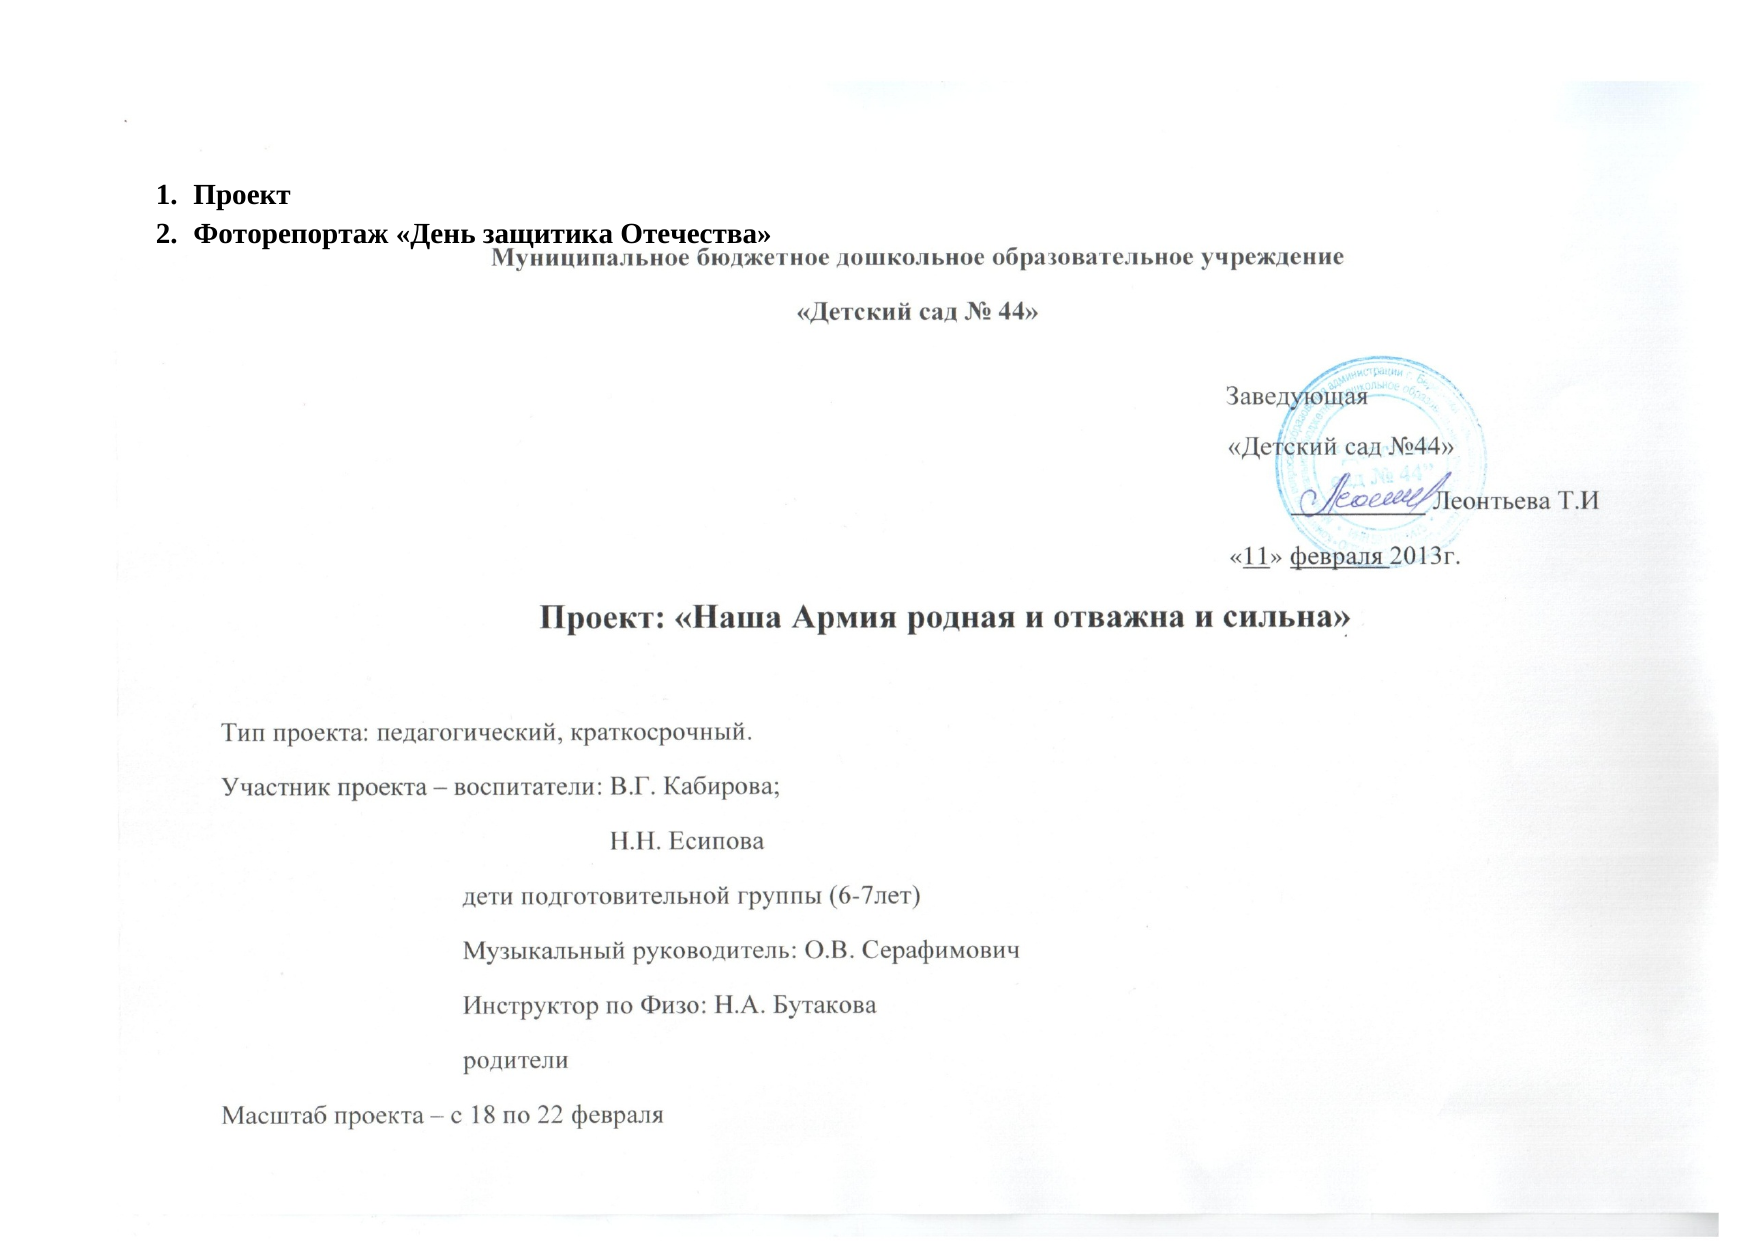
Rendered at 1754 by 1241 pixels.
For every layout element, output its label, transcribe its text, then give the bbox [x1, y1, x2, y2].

list Проект [156, 177, 1636, 211]
picture [99, 70, 1719, 1241]
list Фоторепортаж «День защитика Отечества» [156, 216, 1636, 249]
